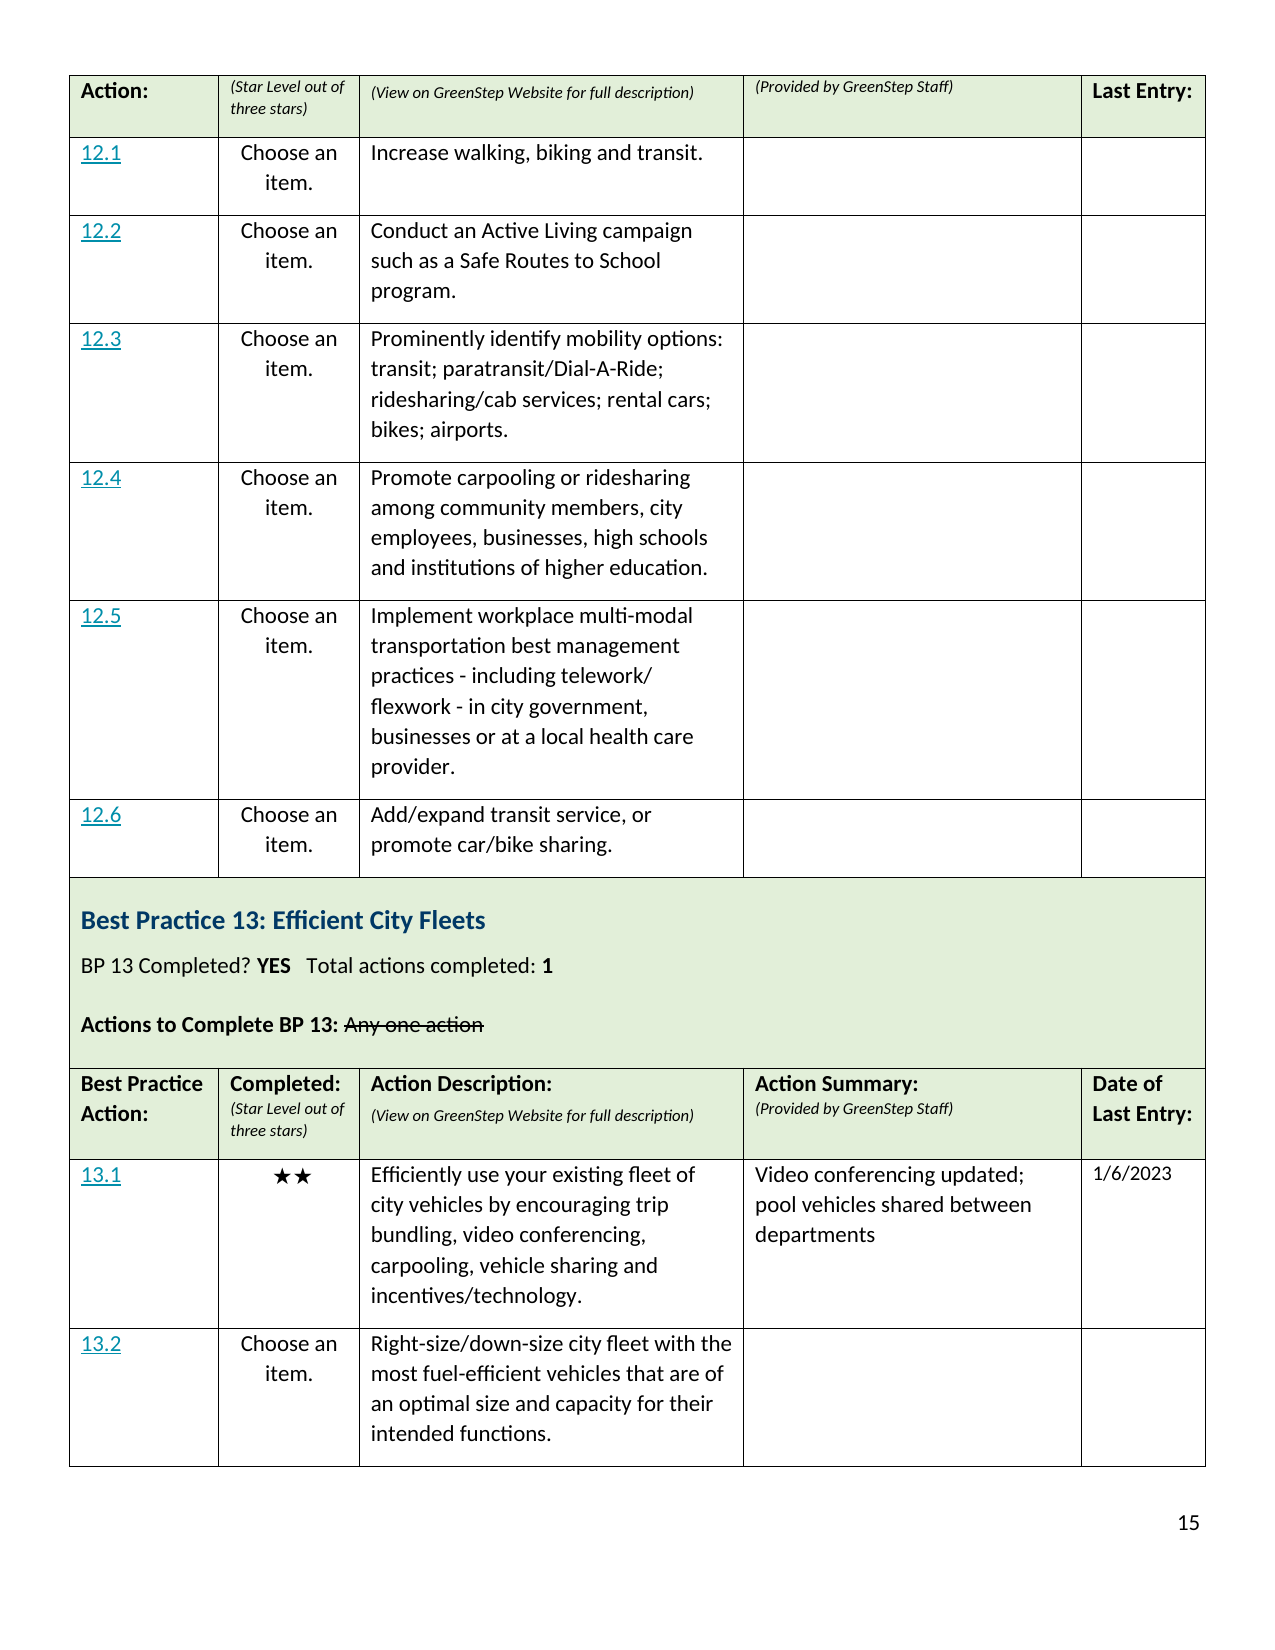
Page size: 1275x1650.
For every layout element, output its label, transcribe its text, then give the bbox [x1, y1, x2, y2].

table_cell Implement workplace multi-modal transportation best management practices - including telework/ flexwork - in city government, businesses or at a local health care provider. [360, 601, 743, 799]
table_cell [1082, 463, 1205, 600]
table_cell 13.1 [70, 1160, 218, 1328]
table_cell [219, 463, 359, 600]
table_cell Completed: (Star Level out of three stars) [219, 1069, 359, 1159]
table_cell [219, 1329, 359, 1466]
table_cell [1082, 1329, 1205, 1466]
table_cell 12.1 [70, 138, 218, 215]
table_cell [744, 1329, 1081, 1466]
table_cell Action Summary: (Provided by GreenStep Staff) [744, 1069, 1081, 1159]
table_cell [70, 76, 218, 137]
table_cell [744, 138, 1081, 215]
table_cell Best Practice 13: Efficient City Fleets BP 13 Completed? Total actions completed: Actions to Complete BP 13: Any one action [70, 878, 1205, 1068]
table_cell Increase walking, biking and transit. [360, 138, 743, 215]
table_cell [219, 216, 359, 323]
table_cell Prominently identify mobility options: transit; paratransit/Dial-A-Ride; ridesharing/cab services; rental cars; bikes; airports. [360, 324, 743, 462]
table_cell 12.5 [70, 601, 218, 799]
table_cell Action Description: (View on GreenStep Website for full description) [360, 1069, 743, 1159]
table_cell [1082, 601, 1205, 799]
table_cell Efficiently use your existing fleet of city vehicles by encouraging trip bundling, video conferencing, carpooling, vehicle sharing and incentives/technology. [360, 1160, 743, 1328]
table_cell [1082, 216, 1205, 323]
table_cell [219, 601, 359, 799]
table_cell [219, 76, 359, 137]
table_cell [219, 1160, 359, 1328]
table_cell [744, 324, 1081, 462]
table_cell Date of Last Entry: [1082, 1069, 1205, 1159]
table_cell Right-size/down-size city fleet with the most fuel-efficient vehicles that are of an optimal size and capacity for their intended functions. [360, 1329, 743, 1466]
table_cell [219, 138, 359, 215]
table_cell 12.2 [70, 216, 218, 323]
table_cell Promote carpooling or ridesharing among community members, city employees, businesses, high schools and institutions of higher education. [360, 463, 743, 600]
table_cell [1082, 138, 1205, 215]
table_cell 1/6/2023 [1082, 1160, 1205, 1328]
table_cell 13.2 [70, 1329, 218, 1466]
table_cell 12.6 [70, 800, 218, 877]
table_cell [219, 324, 359, 462]
table_cell [744, 601, 1081, 799]
table_cell [1082, 800, 1205, 877]
table_cell Best Practice Action: [70, 1069, 218, 1159]
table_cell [360, 76, 743, 137]
table_cell [744, 463, 1081, 600]
table_cell [744, 800, 1081, 877]
table_cell [1082, 324, 1205, 462]
table_cell 12.4 [70, 463, 218, 600]
table_cell Add/expand transit service, or promote car/bike sharing. [360, 800, 743, 877]
table_cell Conduct an Active Living campaign such as a Safe Routes to School program. [360, 216, 743, 323]
table_cell [744, 216, 1081, 323]
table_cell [744, 76, 1081, 137]
table_cell [219, 800, 359, 877]
table_cell 12.3 [70, 324, 218, 462]
table_cell Video conferencing updated; pool vehicles shared between departments [744, 1160, 1081, 1328]
table_cell Date of Last Entry: [1082, 76, 1205, 137]
